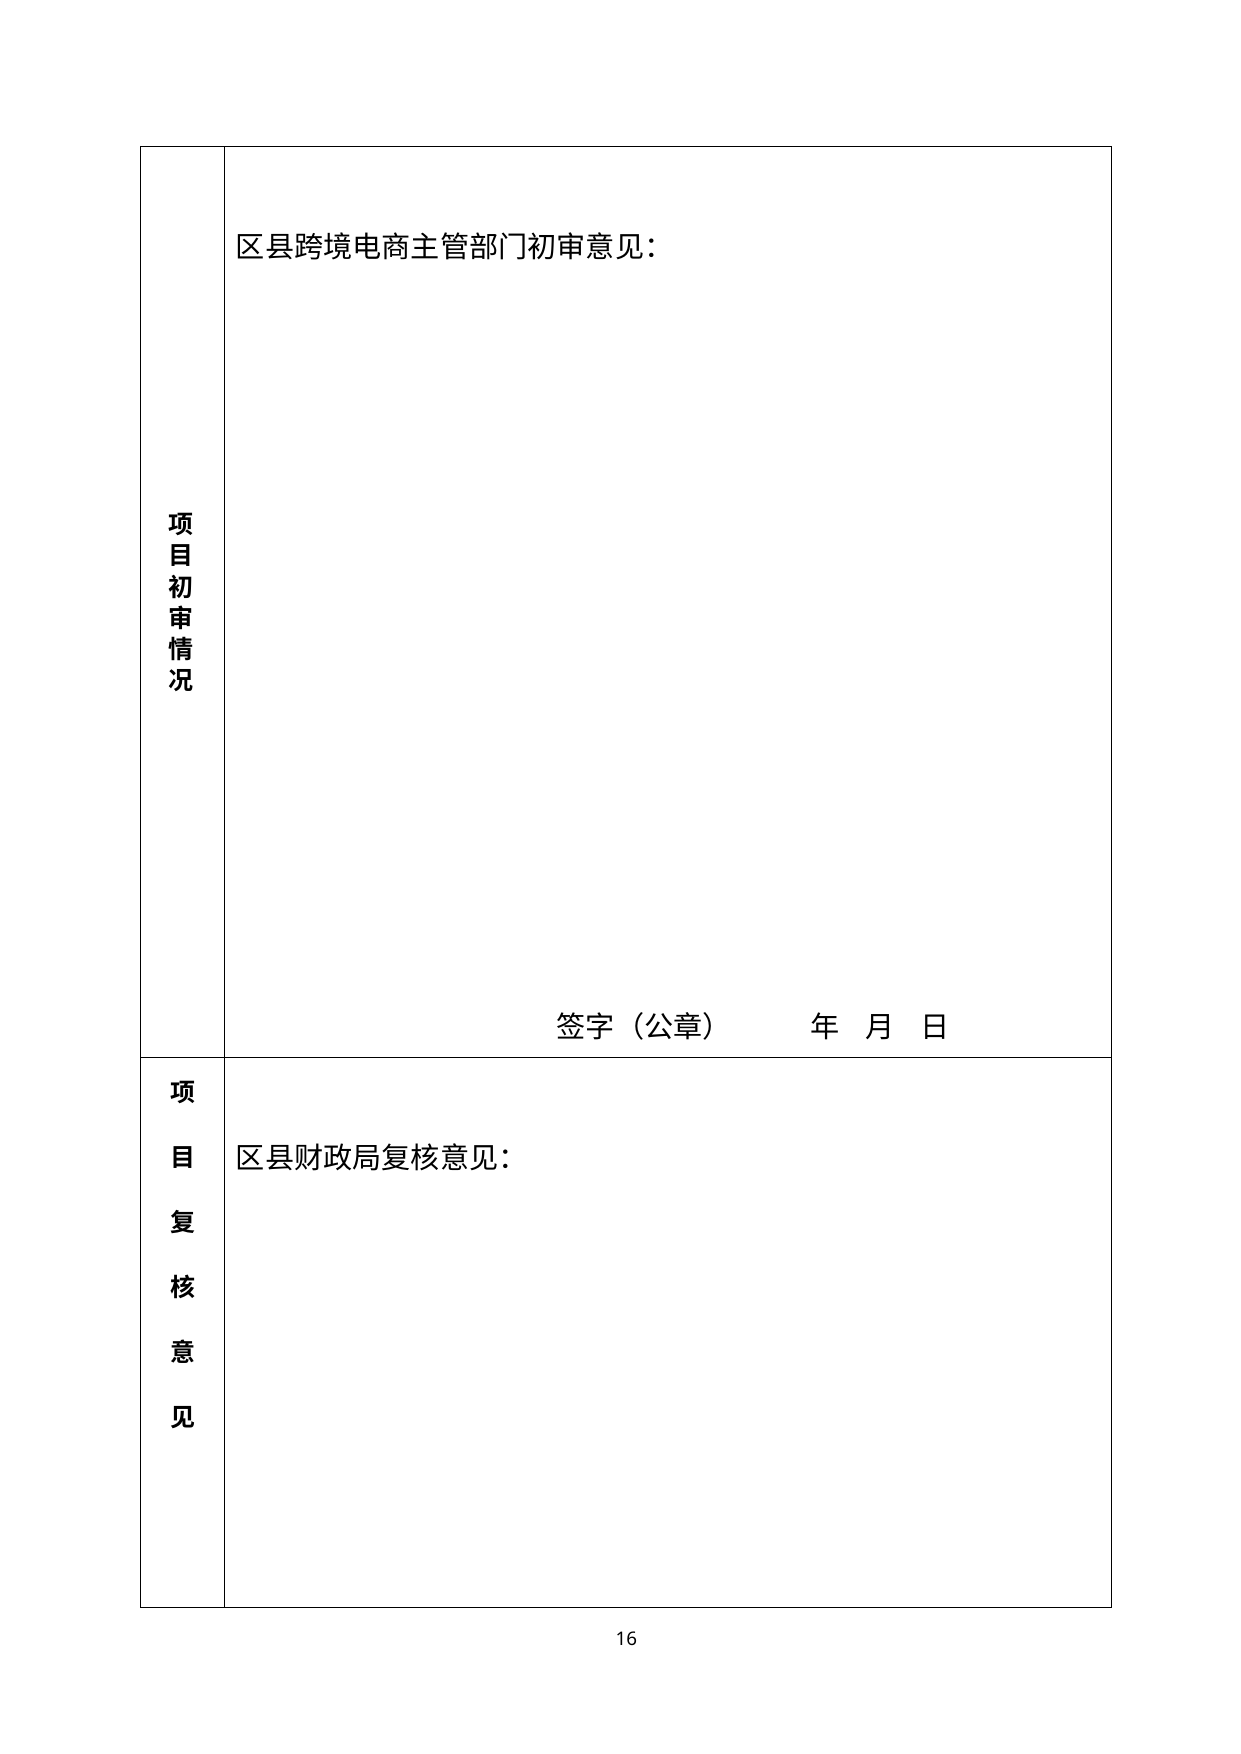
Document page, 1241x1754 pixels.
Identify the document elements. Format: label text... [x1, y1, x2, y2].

table_cell 项目复核意见 [141, 1058, 224, 1607]
table_header 区县跨境电商主管部门初审意见： 签字（公章） 年 月 日 [225, 147, 1111, 1057]
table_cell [225, 1058, 1111, 1607]
table_header 项目初审情况 [141, 147, 224, 1057]
